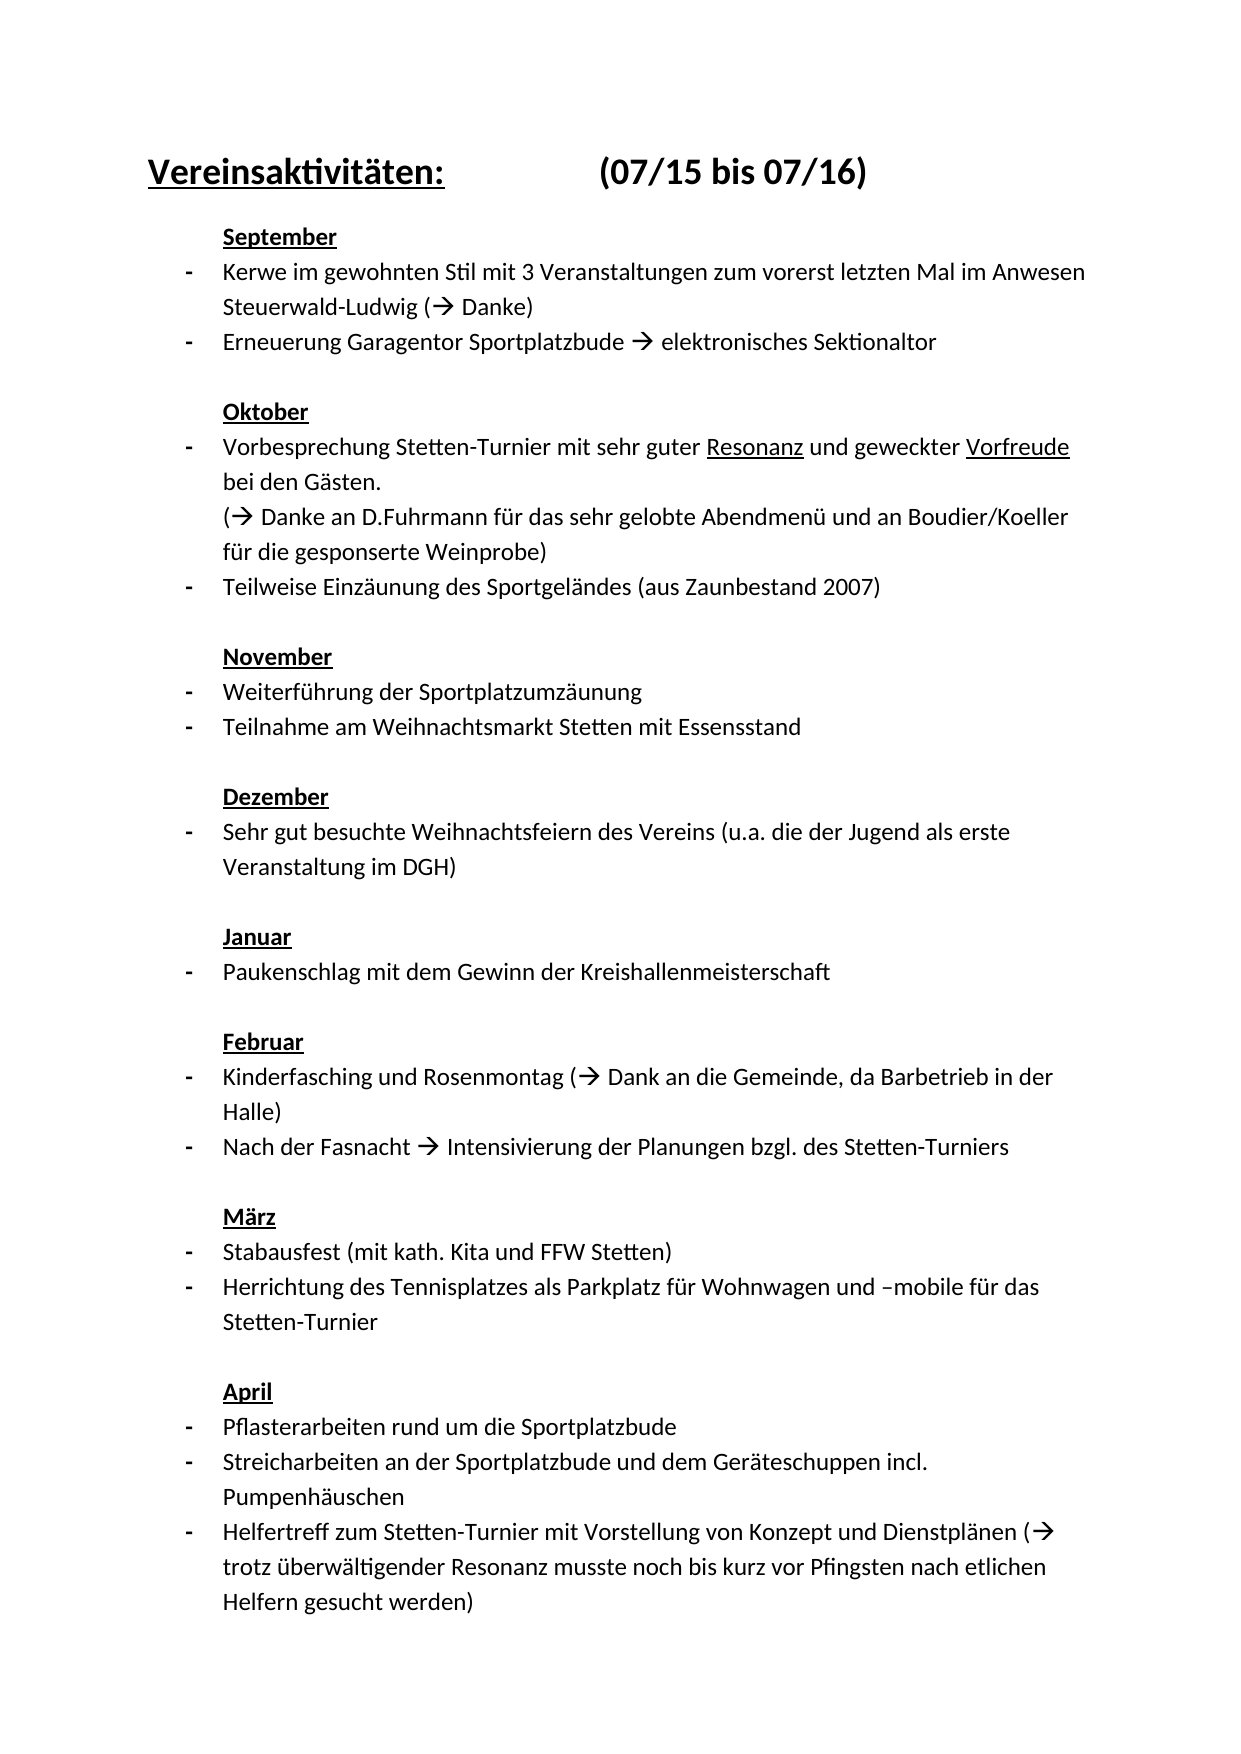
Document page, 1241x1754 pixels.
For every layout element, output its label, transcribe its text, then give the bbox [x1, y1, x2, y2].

list Weiterführung der Sportplatzumzäunung [185, 676, 1093, 707]
list April [223, 1376, 1093, 1407]
list Sehr gut besuchte Weihnachtsfeiern des Vereins (u.a. die der Jugend als erste Veranstaltung im DGH) [185, 816, 1093, 882]
list Januar [223, 921, 1093, 952]
list Nach der Fasnacht Intensivierung der Planungen bzgl. des Stetten-Turniers [185, 1131, 1093, 1162]
list Kerwe im gewohnten Stil mit 3 Veranstaltungen zum vorerst letzten Mal im Anwesen Steuerwald-Ludwig ( Danke) [185, 256, 1093, 322]
text Vereinsaktivitäten: (07/15 bis 07/16) [148, 148, 1093, 193]
list Paukenschlag mit dem Gewinn der Kreishallenmeisterschaft [185, 956, 1093, 987]
list Dezember [223, 781, 1093, 812]
list Vorbesprechung Stetten-Turnier mit sehr guter Resonanz und geweckter Vorfreude bei den Gästen. [185, 431, 1093, 497]
list Stabausfest (mit kath. Kita und FFW Stetten) [185, 1236, 1093, 1267]
list Streicharbeiten an der Sportplatzbude und dem Geräteschuppen incl. Pumpenhäuschen [185, 1446, 1093, 1512]
list November [223, 641, 1093, 672]
list September [223, 221, 1093, 252]
list Helfertreff zum Stetten-Turnier mit Vorstellung von Konzept und Dienstplänen ( trotz überwältigender Resonanz musste noch bis kurz vor Pfingsten nach etlichen Helfern gesucht werden) [185, 1516, 1093, 1617]
list Februar [223, 1026, 1093, 1057]
list Kinderfasching und Rosenmontag ( Dank an die Gemeinde, da Barbetrieb in der Halle) [185, 1061, 1093, 1127]
list Erneuerung Garagentor Sportplatzbude elektronisches Sektionaltor [185, 326, 1093, 357]
list Herrichtung des Tennisplatzes als Parkplatz für Wohnwagen und –mobile für das Stetten-Turnier [185, 1271, 1093, 1337]
list Pflasterarbeiten rund um die Sportplatzbude [185, 1411, 1093, 1442]
list März [223, 1201, 1093, 1232]
list Oktober [223, 396, 1093, 427]
list ( Danke an D.Fuhrmann für das sehr gelobte Abendmenü und an Boudier/Koeller für die gesponserte Weinprobe) [223, 501, 1093, 567]
list Teilweise Einzäunung des Sportgeländes (aus Zaunbestand 2007) [185, 571, 1093, 602]
list Teilnahme am Weihnachtsmarkt Stetten mit Essensstand [185, 711, 1093, 742]
